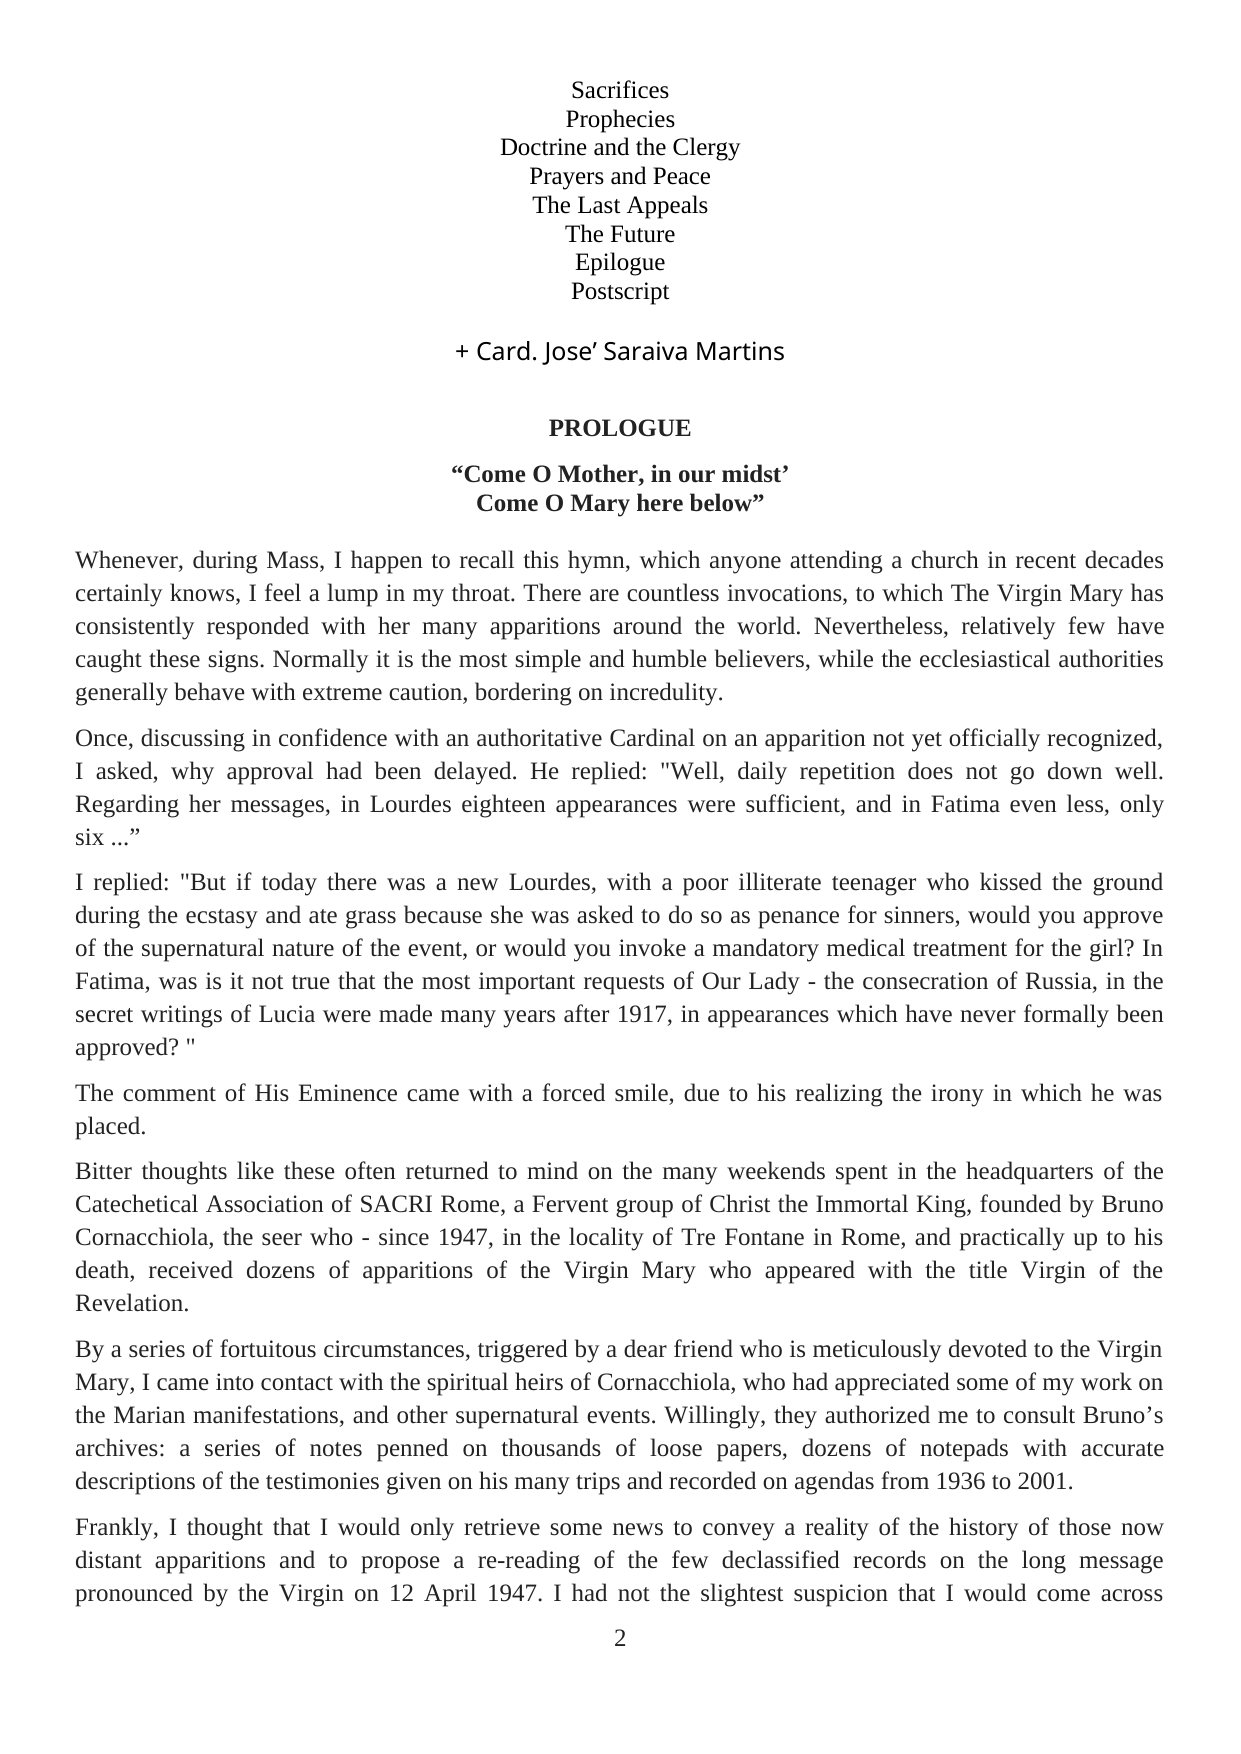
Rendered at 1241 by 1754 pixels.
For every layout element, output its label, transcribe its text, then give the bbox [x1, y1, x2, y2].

text “Come O Mother, in our midst’ [75, 459, 1165, 488]
text The Future [75, 219, 1165, 247]
text The Last Appeals [75, 190, 1165, 219]
text Doctrine and the Clergy [75, 132, 1165, 161]
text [75, 1512, 1165, 1606]
text Once, discussing in confidence with an authoritative Cardinal on an apparition not yet officially recognized, I asked, why approval had been delayed. He replied: "Well, daily repetition does not go down well. Regarding her messages, in Lourdes eighteen appearances were sufficient, and in Fatima even less, only six ...” [75, 723, 1165, 851]
text Whenever, during Mass, I happen to recall this hymn, which anyone attending a church in recent decades certainly knows, I feel a lump in my throat. There are countless invocations, to which The Virgin Mary has consistently responded with her many apparitions around the world. Nevertheless, relatively few have caught these signs. Normally it is the most simple and humble believers, while the ecclesiastical authorities generally behave with extreme caution, bordering on incredulity. [75, 545, 1165, 706]
text Prophecies [75, 104, 1165, 132]
text The comment of His Eminence came with a forced smile, due to his realizing the irony in which he was placed. [75, 1078, 1165, 1140]
text I replied: "But if today there was a new Lourdes, with a poor illiterate teenager who kissed the ground during the ecstasy and ate grass because she was asked to do so as penance for sinners, would you approve of the supernatural nature of the event, or would you invoke a mandatory medical treatment for the girl? In Fatima, was is it not true that the most important requests of Our Lady - the consecration of Russia, in the secret writings of Lucia were made many years after 1917, in appearances which have never formally been approved? " [75, 867, 1165, 1061]
text Sacrifices [75, 75, 1165, 104]
text Bitter thoughts like these often returned to mind on the many weekends spent in the headquarters of the Catechetical Association of SACRI Rome, a Fervent group of Christ the Immortal King, founded by Bruno Cornacchiola, the seer who - since 1947, in the locality of Tre Fontane in Rome, and practically up to his death, received dozens of apparitions of the Virgin Mary who appeared with the title Virgin of the Revelation. [75, 1156, 1165, 1317]
text Postscript [75, 276, 1165, 305]
text Epilogue [75, 247, 1165, 276]
text Come O Mary here below” [75, 488, 1165, 516]
text Prayers and Peace [75, 161, 1165, 190]
text By a series of fortuitous circumstances, triggered by a dear friend who is meticulously devoted to the Virgin Mary, I came into contact with the spiritual heirs of Cornacchiola, who had appreciated some of my work on the Marian manifestations, and other supernatural events. Willingly, they authorized me to consult Bruno’s archives: a series of notes penned on thousands of loose papers, dozens of notepads with accurate descriptions of the testimonies given on his many trips and recorded on agendas from 1936 to 2001. [75, 1334, 1165, 1495]
text + Card. Jose’ Saraiva Martins [75, 334, 1165, 368]
text PROLOGUE [75, 413, 1165, 442]
